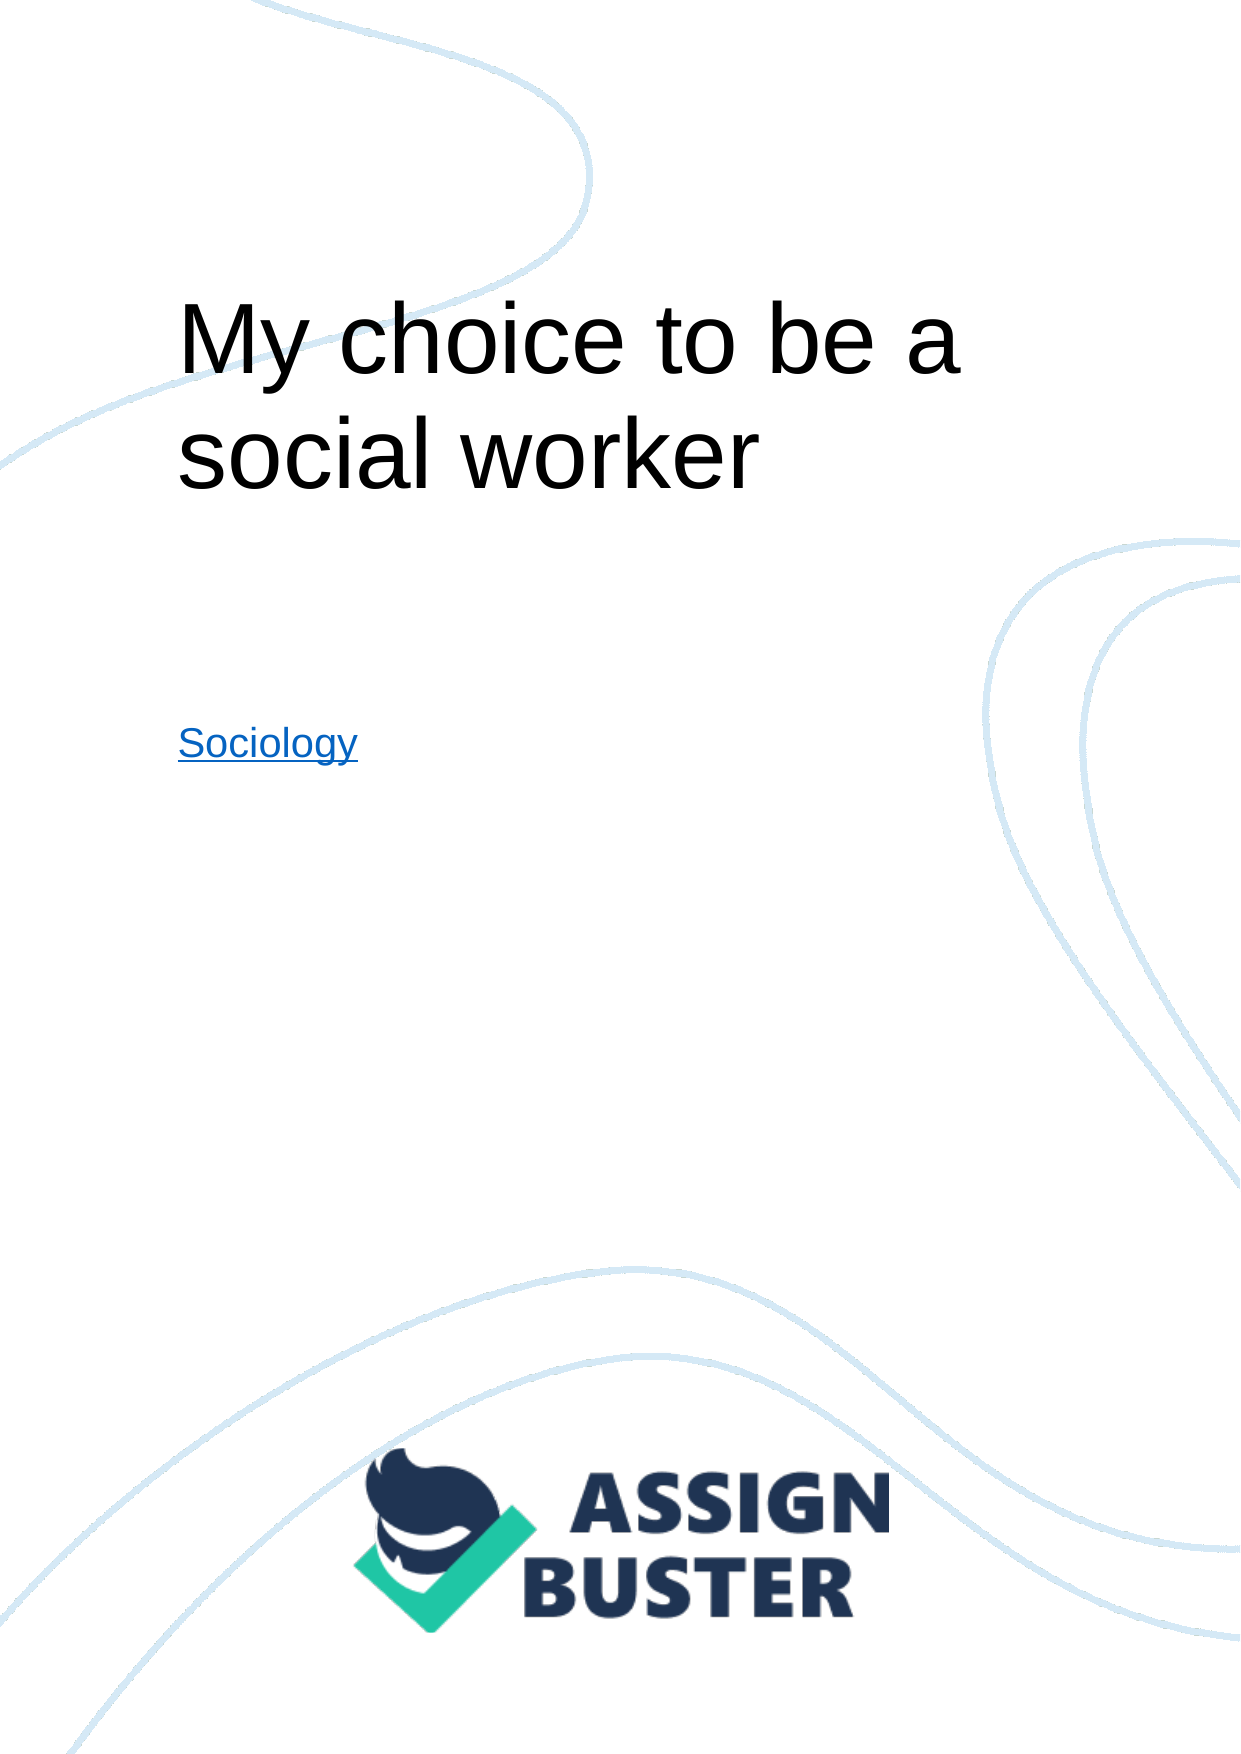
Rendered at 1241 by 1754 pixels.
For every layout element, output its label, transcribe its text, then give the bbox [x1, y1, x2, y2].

text Sociology [177, 719, 1152, 767]
subtitle My choice to be a social worker [177, 279, 1152, 509]
picture [0, 0, 1241, 1754]
